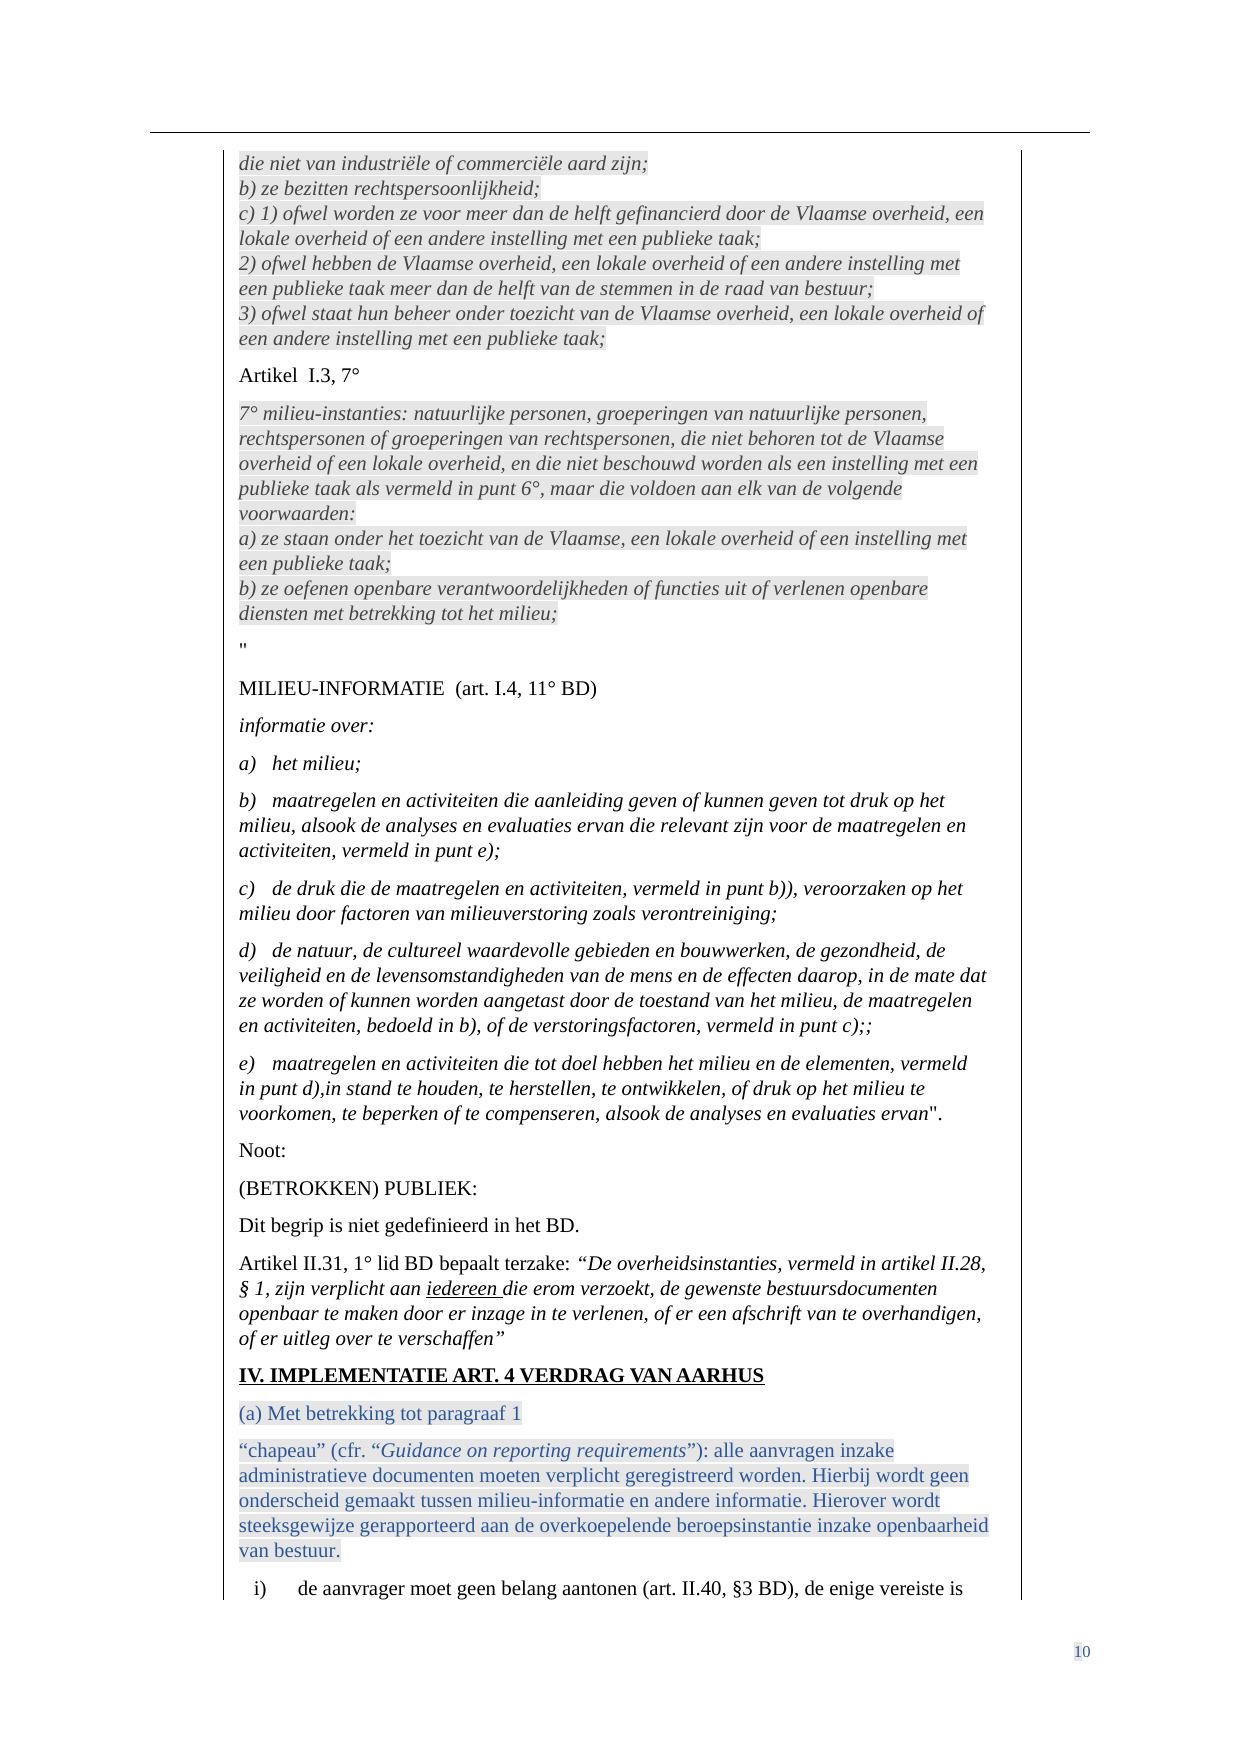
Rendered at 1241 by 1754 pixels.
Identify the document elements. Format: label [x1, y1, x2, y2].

table_cell [224, 150, 1021, 1600]
